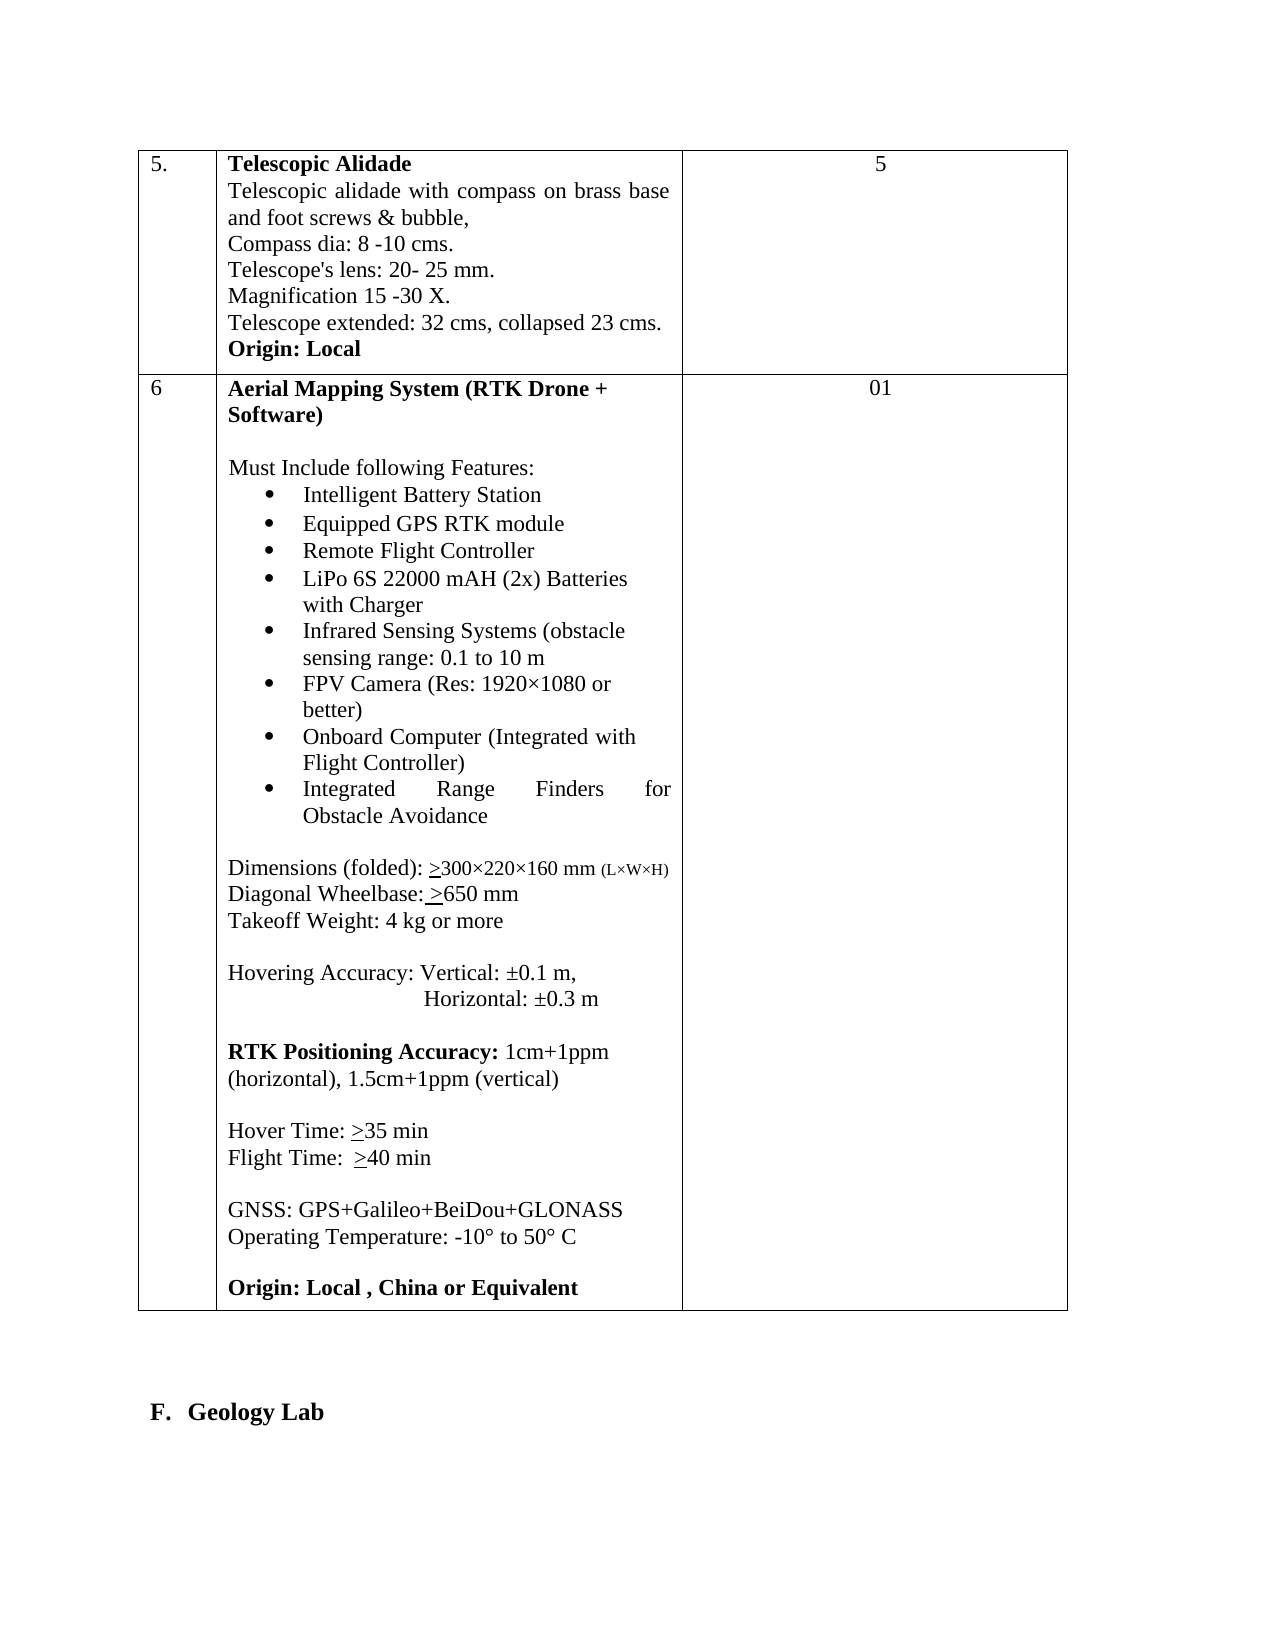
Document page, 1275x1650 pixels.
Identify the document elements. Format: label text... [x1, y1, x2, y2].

table_header Telescopic Alidade Telescopic alidade with compass on brass base and foot screws & bubble, Compass dia: 8 -10 cms. Telescope's lens: 20- 25 mm. Magnification 15 -30 X. Telescope extended: 32 cms, collapsed 23 cms. Origin: Local [217, 151, 682, 374]
table_cell 6 [139, 375, 216, 1309]
table_header 5. [139, 151, 216, 374]
table_header 5 [683, 151, 1067, 374]
table_cell 01 [683, 375, 1067, 1309]
table_cell Aerial Mapping System (RTK Drone + Software) Must Include following Features: Intelligent Battery Station Equipped GPS RTK module Remote Flight Controller LiPo 6S 22000 mAH (2x) Batteries with Charger Infrared Sensing Systems (obstacle sensing range: 0.1 to 10 m FPV Camera (Res: 1920×1080 or better) Onboard Computer (Integrated with Flight Controller) Integrated Range Finders for Obstacle Avoidance Dimensions (folded): >300×220×160 mm (L×W×H) Diagonal Wheelbase: >650 mm Takeoff Weight: 4 kg or more Hovering Accuracy: Vertical: ±0.1 m, Horizontal: ±0.3 m RTK Positioning Accuracy: 1cm+1ppm (horizontal), 1.5cm+1ppm (vertical) Hover Time: >35 min Flight Time: >40 min GNSS: GPS+Galileo+BeiDou+GLONASS Operating Temperature: -10° to 50° C Origin: Local , China or Equivalent [217, 375, 682, 1309]
list Geology Lab [150, 1397, 1096, 1426]
